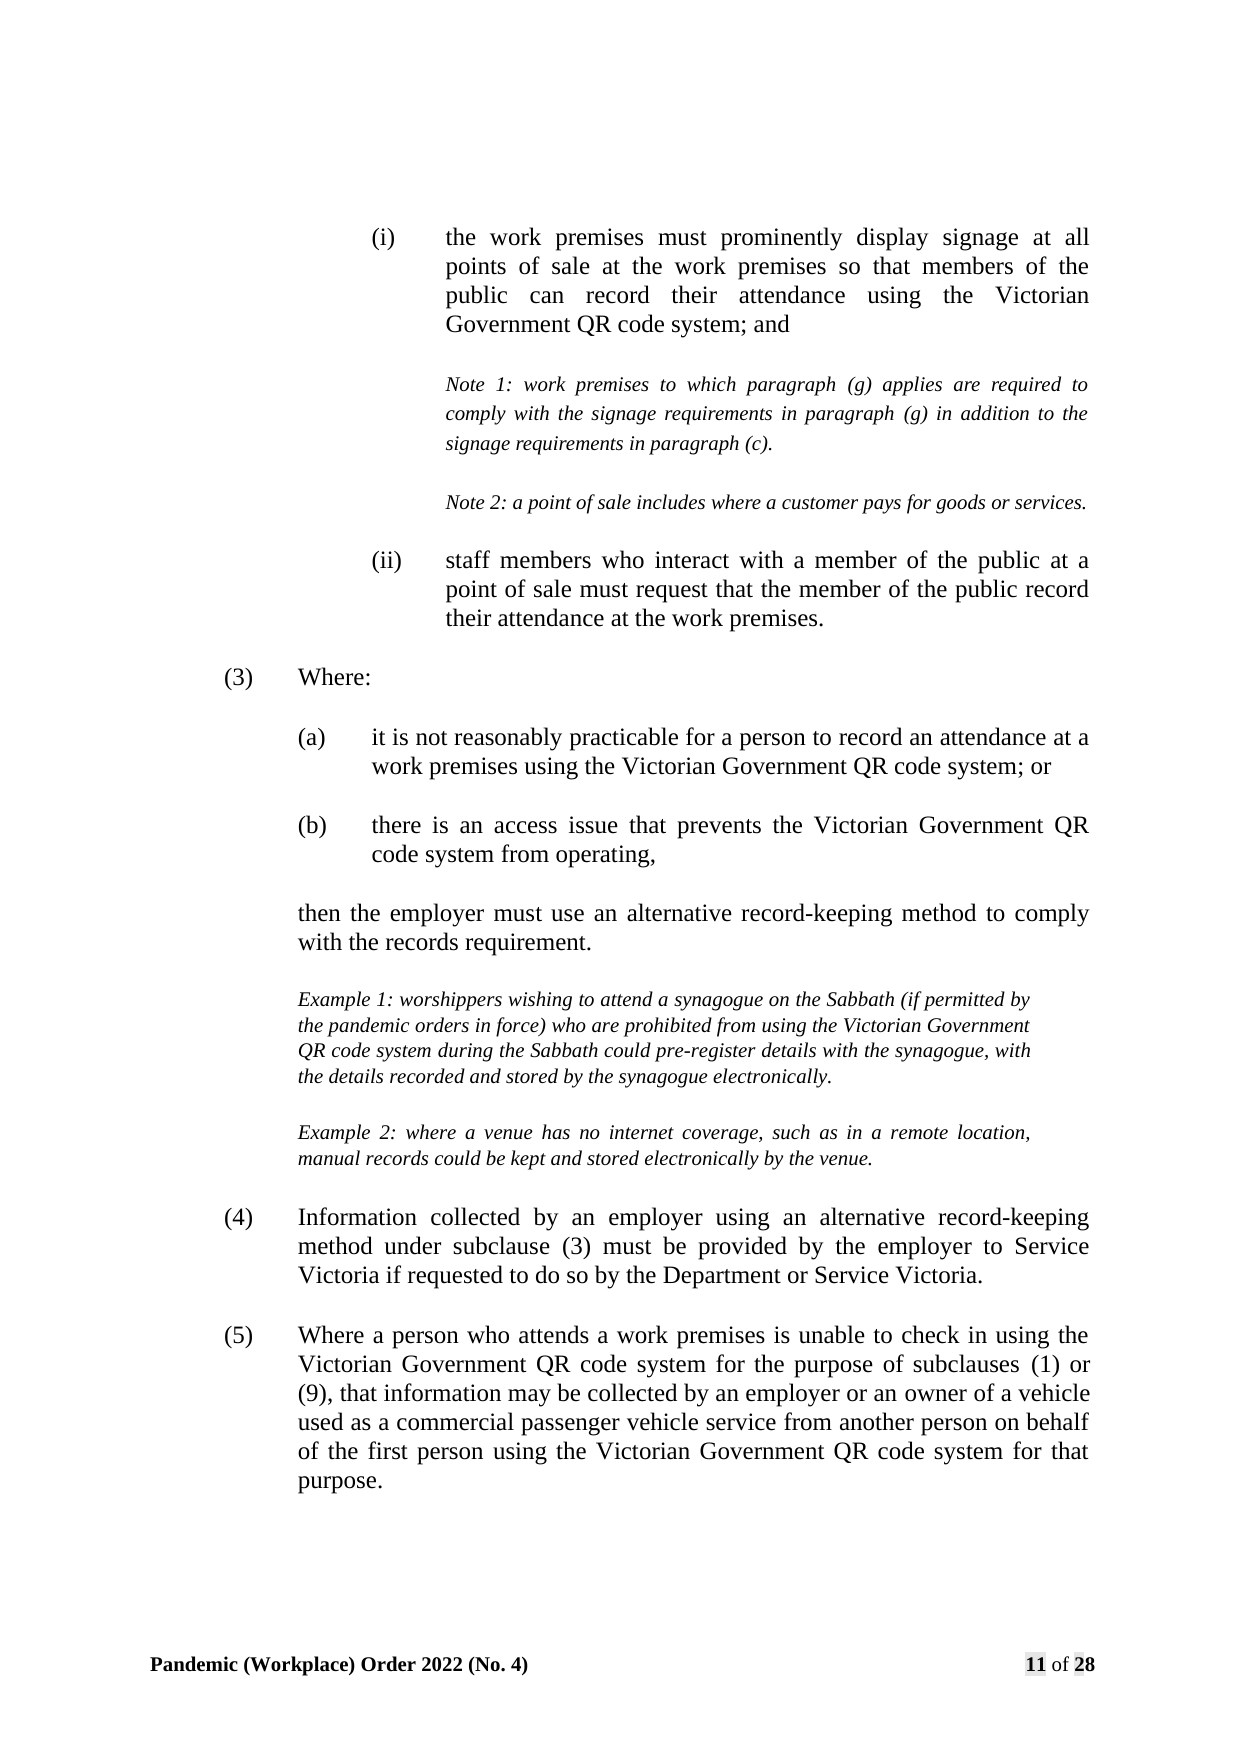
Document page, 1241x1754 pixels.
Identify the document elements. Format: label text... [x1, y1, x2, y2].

text Example 2: where a venue has no internet coverage, such as in a remote location, manual records could be kept and stored electronically by the venue. [298, 1120, 1033, 1170]
subtitle it is not reasonably practicable for a person to record an attendance at a work premises using the Victorian Government QR code system; or [298, 722, 1090, 780]
subtitle Where: [224, 662, 1090, 692]
text Note 1: work premises to which paragraph (g) applies are required to comply with the signage requirements in paragraph (g) in addition to the signage requirements in paragraph (c). [445, 368, 1090, 456]
subtitle Information collected by an employer using an alternative record-keeping method under subclause (3) must be provided by the employer to Service Victoria if requested to do so by the Department or Service Victoria. [224, 1202, 1090, 1290]
text then the employer must use an alternative record-keeping method to comply with the records requirement. [298, 898, 1090, 957]
subtitle staff members who interact with a member of the public at a point of sale must request that the member of the public record their attendance at the work premises. [371, 545, 1090, 632]
subtitle the work premises must prominently display signage at all points of sale at the work premises so that members of the public can record their attendance using the Victorian Government QR code system; and [371, 222, 1090, 338]
subtitle there is an access issue that prevents the Victorian Government QR code system from operating, [298, 810, 1090, 868]
text Example 1: worshippers wishing to attend a synagogue on the Sabbath (if permitted by the pandemic orders in force) who are prohibited from using the Victorian Government QR code system during the Sabbath could pre-register details with the synagogue, with the details recorded and stored by the synagogue electronically. [298, 987, 1033, 1088]
subtitle Where a person who attends a work premises is unable to check in using the Victorian Government QR code system for the purpose of subclauses (1) or (9), that information may be collected by an employer or an owner of a vehicle used as a commercial passenger vehicle service from another person on behalf of the first person using the Victorian Government QR code system for that purpose. [224, 1320, 1090, 1495]
